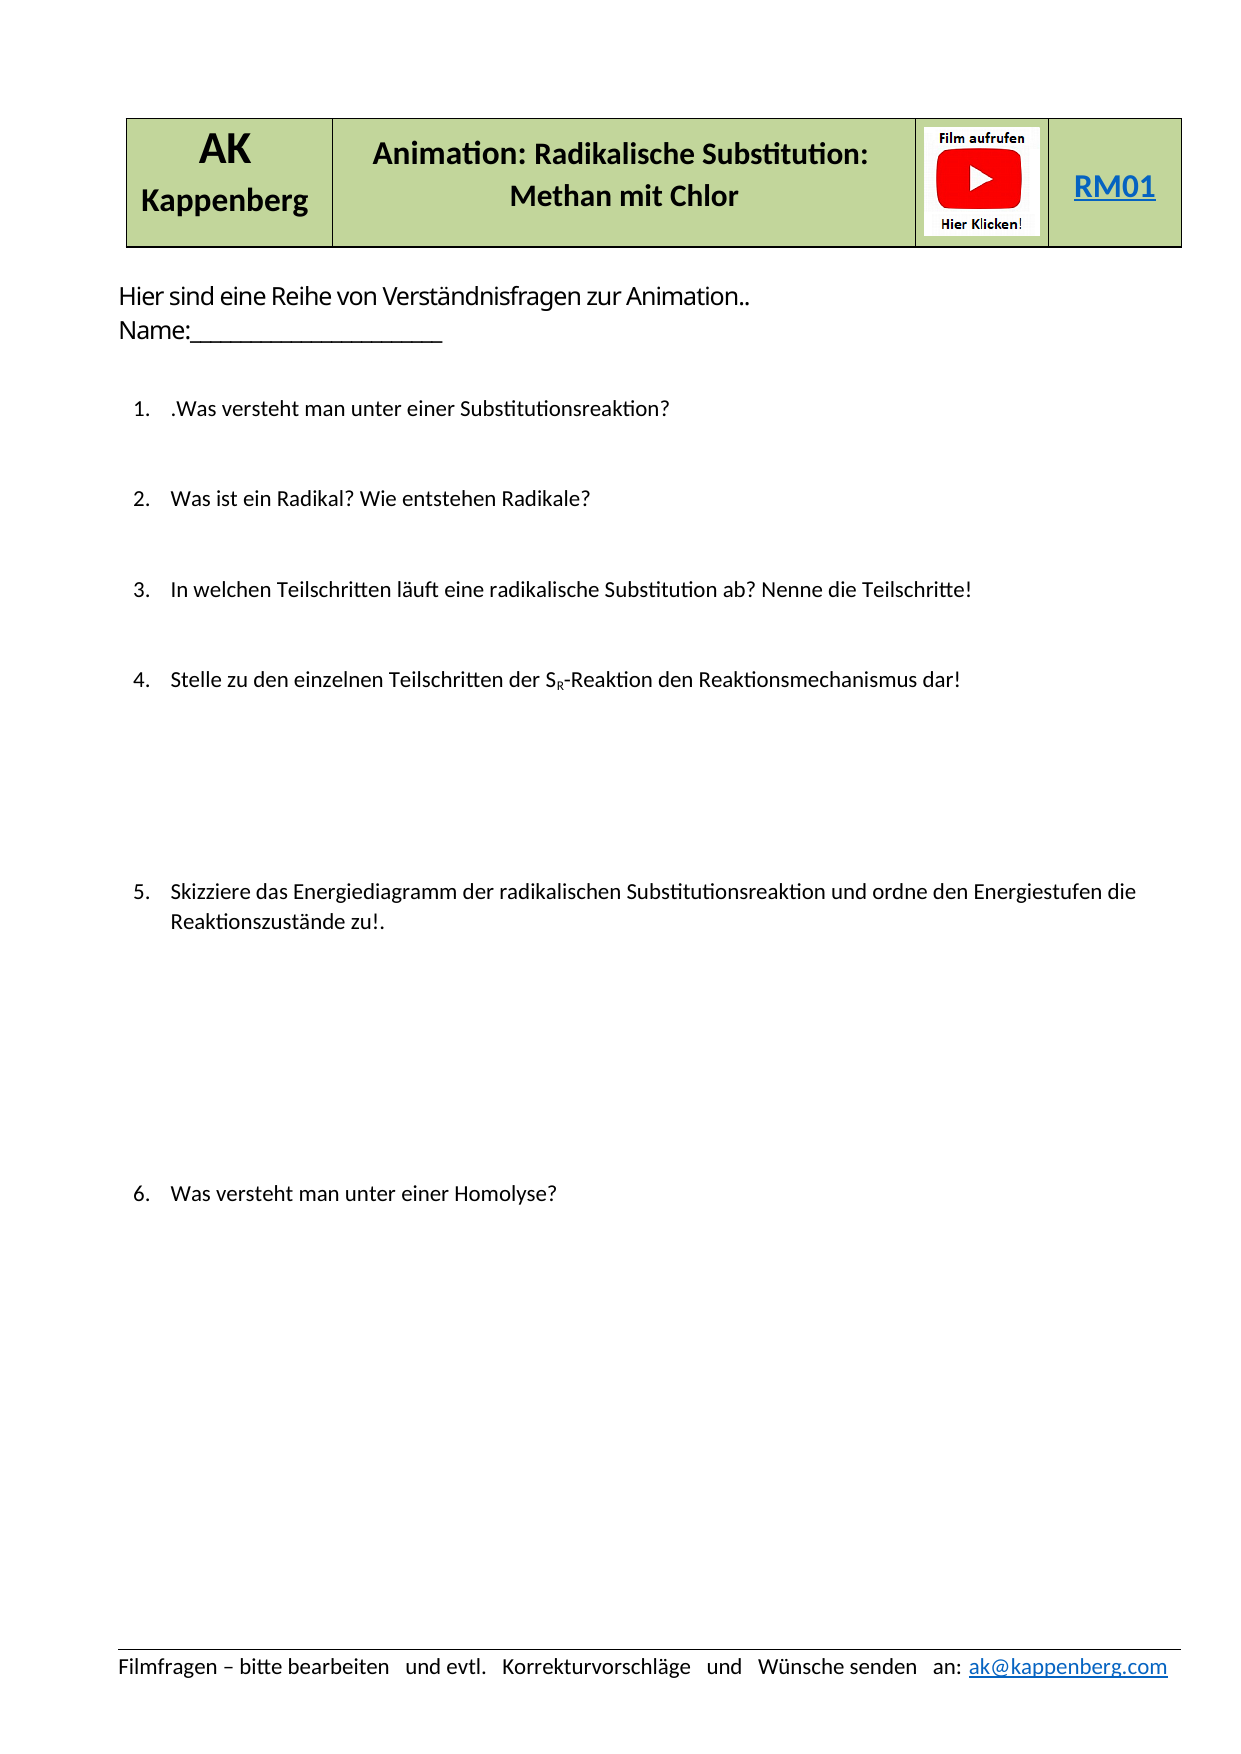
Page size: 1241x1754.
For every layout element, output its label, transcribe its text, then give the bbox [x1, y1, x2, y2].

list In welchen Teilschritten läuft eine radikalische Substitution ab? Nenne die Teilschritte! [133, 575, 1181, 663]
table_header Animation: Radikalische Substitution: Methan mit Chlor [333, 119, 915, 246]
table_header [916, 119, 1048, 246]
list Stelle zu den einzelnen Teilschritten der SR-Reaktion den Reaktionsmechanismus dar! [133, 666, 1181, 875]
list .Was versteht man unter einer Substitutionsreaktion? [133, 394, 1181, 482]
list Skizziere das Energiediagramm der radikalischen Substitutionsreaktion und ordne den Energiestufen die Reaktionszustände zu!. [133, 877, 1181, 1177]
picture [924, 127, 1040, 236]
table_header RM01 [1049, 119, 1181, 246]
table_header AK Kappenberg [127, 119, 332, 246]
title Hier sind eine Reihe von Verständnisfragen zur Animation.. Name:_________________________ [118, 279, 1181, 347]
list Was ist ein Radikal? Wie entstehen Radikale? [133, 484, 1181, 573]
list Was versteht man unter einer Homolyse? [133, 1179, 1181, 1207]
